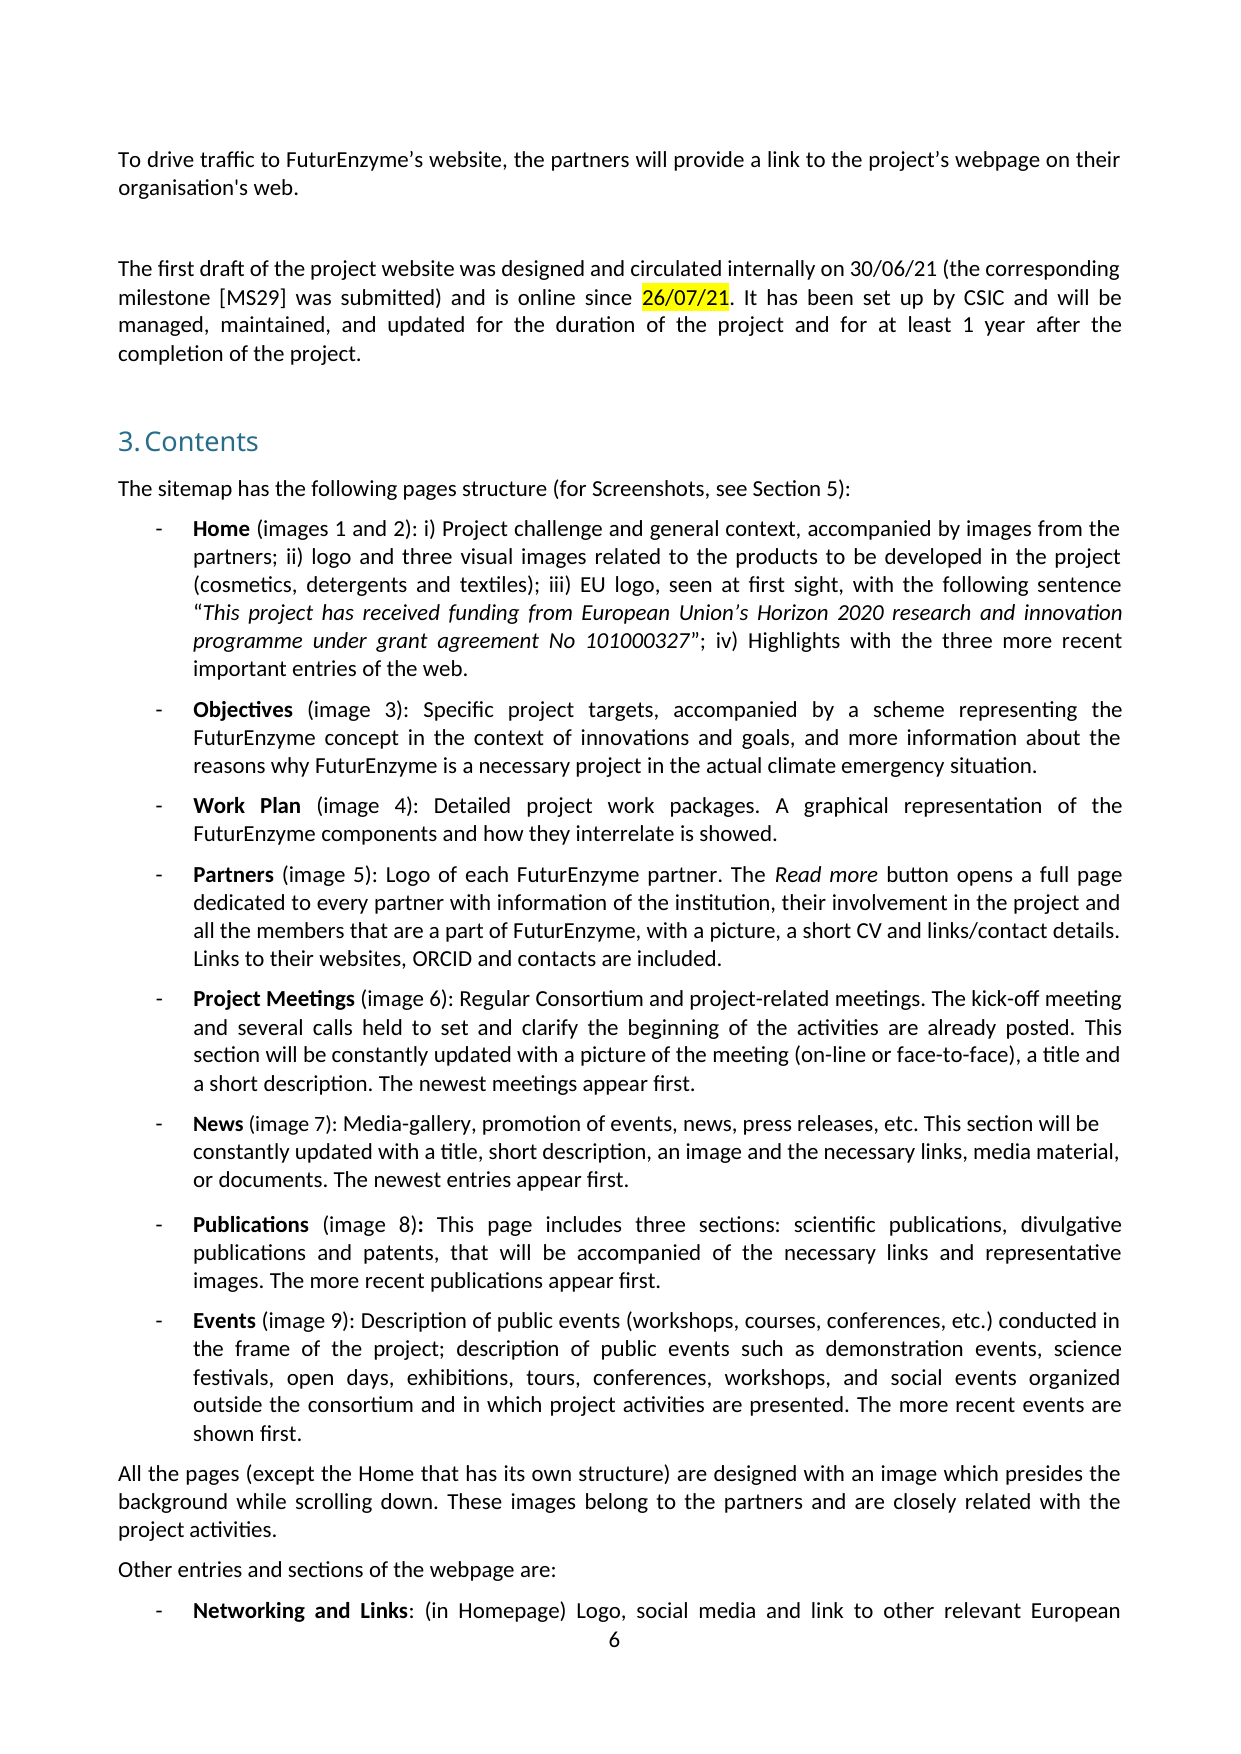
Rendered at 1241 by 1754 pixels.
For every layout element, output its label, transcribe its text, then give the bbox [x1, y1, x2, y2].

text The first draft of the project website was designed and circulated internally on 30/06/21 (the corresponding milestone [MS29] was submitted) and is online since 26/07/21. It has been set up by CSIC and will be managed, maintained, and updated for the duration of the project and for at least 1 year after the completion of the project. [118, 254, 1123, 367]
list News (image 7): Media-gallery, promotion of events, news, press releases, etc. This section will be constantly updated with a title, short description, an image and the necessary links, media material, or documents. The newest entries appear first. [155, 1109, 1122, 1193]
list Publications (image 8): This page includes three sections: scientific publications, divulgative publications and patents, that will be accompanied of the necessary links and representative images. The more recent publications appear first. [155, 1210, 1123, 1294]
list Events (image 9): Description of public events (workshops, courses, conferences, etc.) conducted in the frame of the project; description of public events such as demonstration events, science festivals, open days, exhibitions, tours, conferences, workshops, and social events organized outside the consortium and in which project activities are presented. The more recent events are shown first. [155, 1307, 1122, 1447]
list Partners (image 5): Logo of each FuturEnzyme partner. The Read more button opens a full page dedicated to every partner with information of the institution, their involvement in the project and all the members that are a part of FuturEnzyme, with a picture, a short CV and links/contact details. Links to their websites, ORCID and contacts are included. [155, 860, 1123, 972]
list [155, 1596, 1122, 1624]
list Home (images 1 and 2): i) Project challenge and general context, accompanied by images from the partners; ii) logo and three visual images related to the products to be developed in the project (cosmetics, detergents and textiles); iii) EU logo, seen at first sight, with the following sentence “This project has received funding from European Union’s Horizon 2020 research and innovation programme under grant agreement No 101000327”; iv) Highlights with the three more recent important entries of the web. [155, 514, 1123, 683]
list Objectives (image 3): Specific project targets, accompanied by a scheme representing the FuturEnzyme concept in the context of innovations and goals, and more information about the reasons why FuturEnzyme is a necessary project in the actual climate emergency situation. [155, 695, 1123, 779]
text The sitemap has the following pages structure (for Screenshots, see Section 5): [118, 474, 1146, 502]
subtitle Contents [118, 422, 1146, 459]
text Other entries and sections of the webpage are: [118, 1556, 1146, 1584]
list Project Meetings (image 6): Regular Consortium and project-related meetings. The kick-off meeting and several calls held to set and clarify the beginning of the activities are already posted. This section will be constantly updated with a picture of the meeting (on-line or face-to-face), a title and a short description. The newest meetings appear first. [156, 984, 1123, 1097]
text To drive traffic to FuturEnzyme’s website, the partners will provide a link to the project’s webpage on their organisation's web. [118, 146, 1122, 202]
text All the pages (except the Home that has its own structure) are designed with an image which presides the background while scrolling down. These images belong to the partners and are closely related with the project activities. [118, 1459, 1123, 1543]
list Work Plan (image 4): Detailed project work packages. A graphical representation of the FuturEnzyme components and how they interrelate is showed. [155, 792, 1122, 848]
